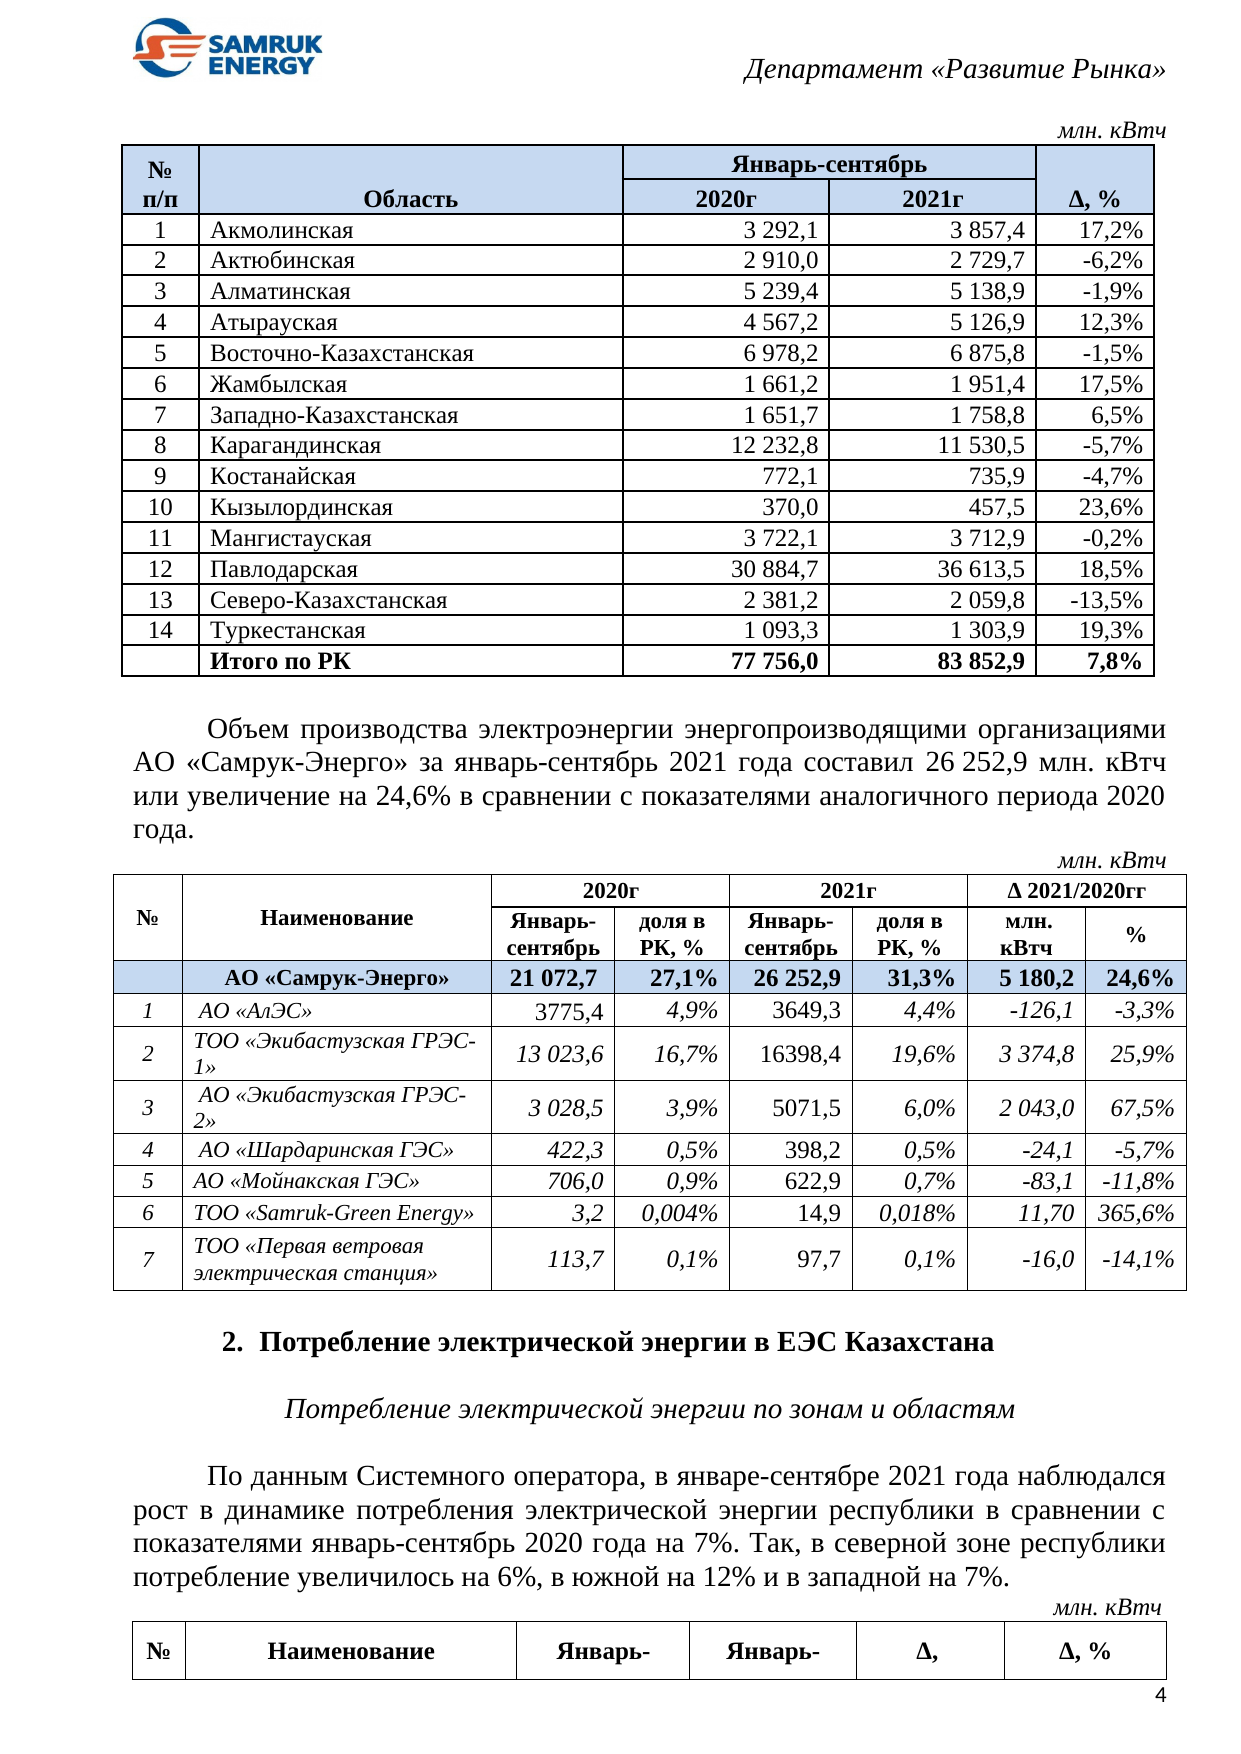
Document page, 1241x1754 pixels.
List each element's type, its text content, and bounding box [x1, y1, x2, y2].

table_header Область [200, 146, 622, 213]
table_cell -0,2% [1037, 523, 1153, 552]
table_cell 27,1% [615, 961, 729, 993]
table_cell 11 530,5 [830, 431, 1035, 459]
table_header 2020г [492, 875, 729, 906]
table_cell Акмолинская [200, 215, 622, 243]
table_cell 19,6% [853, 1027, 967, 1079]
table_cell Северо-Казахстанская [200, 585, 622, 613]
table_cell 17,2% [1037, 215, 1153, 243]
table_cell 4,4% [853, 994, 967, 1026]
table_cell 11 [123, 523, 198, 552]
table_cell 25,9% [1086, 1027, 1186, 1079]
table_cell 13 [123, 585, 198, 613]
table_cell 67,5% [1086, 1081, 1186, 1133]
table_cell -1,5% [1037, 338, 1153, 367]
table_header Январь-сентябрь [624, 146, 1035, 178]
table_cell 3 374,8 [968, 1027, 1085, 1079]
table_cell -13,5% [1037, 585, 1153, 613]
table_cell 3 292,1 [624, 215, 828, 243]
table_header Наименование [186, 1622, 516, 1679]
table_cell 2 381,2 [624, 585, 828, 613]
subtitle Потребление электрической энергии в ЕЭС Казахстана [222, 1324, 1167, 1358]
table_cell АО «АлЭС» [183, 994, 491, 1026]
table_cell 11,70 [968, 1197, 1085, 1227]
table_cell 12,3% [1037, 307, 1153, 336]
table_cell 18,5% [1037, 554, 1153, 583]
table_cell млн. кВтч [968, 908, 1085, 960]
table_cell 398,2 [730, 1134, 852, 1164]
table_cell [123, 646, 198, 675]
table_cell 12 [123, 554, 198, 583]
table_cell -83,1 [968, 1166, 1085, 1196]
table_cell 31,3% [853, 961, 967, 993]
table_cell 3775,4 [492, 994, 614, 1026]
table_cell -16,0 [968, 1228, 1085, 1289]
table_cell 3 [123, 276, 198, 305]
table_cell Мангистауская [200, 523, 622, 552]
table_cell Итого по РК [200, 646, 622, 675]
table_cell 4 [114, 1134, 182, 1164]
list млн. кВтч [1048, 1592, 1167, 1621]
table_cell -4,7% [1037, 461, 1153, 490]
table_cell 3 712,9 [830, 523, 1035, 552]
table_header Δ, % [1037, 146, 1153, 213]
table_cell 83 852,9 [830, 646, 1035, 675]
table_cell 3649,3 [730, 994, 852, 1026]
table_cell 1 951,4 [830, 369, 1035, 398]
table_cell Павлодарская [200, 554, 622, 583]
table_cell 1 303,9 [830, 616, 1035, 644]
table_cell 5 126,9 [830, 307, 1035, 336]
table_cell доля в РК, % [853, 908, 967, 960]
table_cell 2020г [624, 180, 828, 213]
table_cell 622,9 [730, 1166, 852, 1196]
table_cell 7 [123, 400, 198, 428]
table_cell 0,9% [615, 1166, 729, 1196]
table_cell 457,5 [830, 492, 1035, 521]
table_cell 8 [123, 431, 198, 459]
table_cell 3,9% [615, 1081, 729, 1133]
table_cell 0,7% [853, 1166, 967, 1196]
table_header Δ, % [1005, 1622, 1166, 1679]
table_cell [114, 961, 182, 993]
table_cell 5 [114, 1166, 182, 1196]
table_cell 6 [123, 369, 198, 398]
table_cell 0,1% [853, 1228, 967, 1289]
table_cell -126,1 [968, 994, 1085, 1026]
table_cell ТОО «Samruk-Green Energy» [183, 1197, 491, 1227]
table_cell 0,5% [615, 1134, 729, 1164]
table_cell 4 567,2 [624, 307, 828, 336]
table_cell -11,8% [1086, 1166, 1186, 1196]
table_cell 1 [114, 994, 182, 1026]
table_cell АО «Мойнакская ГЭС» [183, 1166, 491, 1196]
table_header № [114, 875, 182, 960]
table_cell 1 651,7 [624, 400, 828, 428]
table_cell 7 [114, 1228, 182, 1289]
table_cell 23,6% [1037, 492, 1153, 521]
table_cell 1 093,3 [624, 616, 828, 644]
table_cell Западно-Казахстанская [200, 400, 622, 428]
table_cell 2021г [830, 180, 1035, 213]
table_cell АО «Экибастузская ГРЭС-2» [183, 1081, 491, 1133]
table_cell 16398,4 [730, 1027, 852, 1079]
table_cell 113,7 [492, 1228, 614, 1289]
table_cell Костанайская [200, 461, 622, 490]
text млн. кВтч [133, 115, 1167, 144]
table_cell 3 [114, 1081, 182, 1133]
table_header № п/п [123, 146, 198, 213]
table_cell 1 [123, 215, 198, 243]
table_cell 97,7 [730, 1228, 852, 1289]
table_cell 14,9 [730, 1197, 852, 1227]
table_cell -3,3% [1086, 994, 1186, 1026]
table_cell 6,5% [1037, 400, 1153, 428]
table_cell АО «Самрук-Энерго» [183, 961, 491, 993]
table_cell 30 884,7 [624, 554, 828, 583]
table_cell 5 239,4 [624, 276, 828, 305]
table_cell 19,3% [1037, 616, 1153, 644]
table_cell Восточно-Казахстанская [200, 338, 622, 367]
table_cell -1,9% [1037, 276, 1153, 305]
table_cell 5 [123, 338, 198, 367]
table_cell 735,9 [830, 461, 1035, 490]
table_cell 26 252,9 [730, 961, 852, 993]
table_header № [133, 1622, 185, 1679]
table_cell 5071,5 [730, 1081, 852, 1133]
table_cell -6,2% [1037, 246, 1153, 274]
table_cell 2 059,8 [830, 585, 1035, 613]
table_cell 3 722,1 [624, 523, 828, 552]
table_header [517, 1622, 689, 1679]
table_cell 772,1 [624, 461, 828, 490]
table_cell доля в РК, % [615, 908, 729, 960]
table_cell Туркестанская [200, 616, 622, 644]
table_cell 2 [114, 1027, 182, 1079]
table_cell -5,7% [1086, 1134, 1186, 1164]
text Объем производства электроэнергии энергопроизводящими организациями АО «Самрук-Энерго» за январь-сентябрь 2021 года составил 26 252,9 млн. кВтч или увеличение на 24,6% в сравнении с показателями аналогичного периода 2020 года. [133, 711, 1167, 845]
table_cell 4,9% [615, 994, 729, 1026]
table_cell Карагандинская [200, 431, 622, 459]
table_header Наименование [183, 875, 491, 960]
table_header 2021г [730, 875, 967, 906]
table_cell 10 [123, 492, 198, 521]
table_cell -14,1% [1086, 1228, 1186, 1289]
table_cell 16,7% [615, 1027, 729, 1079]
table_cell 3 857,4 [830, 215, 1035, 243]
table_cell 2 043,0 [968, 1081, 1085, 1133]
table_header Δ 2021/2020гг [968, 875, 1186, 906]
table_cell Кызылординская [200, 492, 622, 521]
table_cell 6 [114, 1197, 182, 1227]
table_cell 36 613,5 [830, 554, 1035, 583]
table_cell 422,3 [492, 1134, 614, 1164]
table_cell ТОО «Экибастузская ГРЭС-1» [183, 1027, 491, 1079]
table_cell АО «Шардаринская ГЭС» [183, 1134, 491, 1164]
table_cell 2 729,7 [830, 246, 1035, 274]
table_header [690, 1622, 856, 1679]
table_cell 7,8% [1037, 646, 1153, 675]
table_cell 14 [123, 616, 198, 644]
table_cell -24,1 [968, 1134, 1085, 1164]
table_cell 370,0 [624, 492, 828, 521]
picture [132, 17, 323, 82]
table_cell Январь-сентябрь [492, 908, 614, 960]
table_cell ТОО «Первая ветровая электрическая станция» [183, 1228, 491, 1289]
table_cell 2 910,0 [624, 246, 828, 274]
table_cell 0,5% [853, 1134, 967, 1164]
table_cell 17,5% [1037, 369, 1153, 398]
table_cell 77 756,0 [624, 646, 828, 675]
table_cell Алматинская [200, 276, 622, 305]
table_cell 4 [123, 307, 198, 336]
table_cell 5 138,9 [830, 276, 1035, 305]
table_cell 1 758,8 [830, 400, 1035, 428]
table_cell 12 232,8 [624, 431, 828, 459]
table_cell 6 978,2 [624, 338, 828, 367]
table_cell -5,7% [1037, 431, 1153, 459]
table_cell 1 661,2 [624, 369, 828, 398]
table_cell 13 023,6 [492, 1027, 614, 1079]
table_cell 24,6% [1086, 961, 1186, 993]
table_cell 2 [123, 246, 198, 274]
table_cell Январь-сентябрь [730, 908, 852, 960]
table_cell Жамбылская [200, 369, 622, 398]
table_cell 9 [123, 461, 198, 490]
list млн. кВтч [208, 845, 1167, 874]
table_header Δ, млн. кВтч [857, 1622, 1004, 1679]
table_cell 3,2 [492, 1197, 614, 1227]
table_cell 0,004% [615, 1197, 729, 1227]
table_cell 6 875,8 [830, 338, 1035, 367]
list По данным Системного оператора, в январе-сентябре 2021 года наблюдался рост в динамике потребления электрической энергии республики в сравнении с показателями январь-сентябрь 2020 года на 7%. Так, в северной зоне республики потребление увеличилось на 6%, в южной на 12% и в западной на 7%. [133, 1458, 1167, 1592]
table_cell 0,018% [853, 1197, 967, 1227]
table_cell Атырауская [200, 307, 622, 336]
table_cell 6,0% [853, 1081, 967, 1133]
table_cell 706,0 [492, 1166, 614, 1196]
table_cell 3 028,5 [492, 1081, 614, 1133]
table_cell % [1086, 908, 1186, 960]
table_cell Актюбинская [200, 246, 622, 274]
subtitle Потребление электрической энергии по зонам и областям [133, 1391, 1167, 1425]
table_cell 21 072,7 [492, 961, 614, 993]
table_cell 365,6% [1086, 1197, 1186, 1227]
table_cell 5 180,2 [968, 961, 1085, 993]
table_cell 0,1% [615, 1228, 729, 1289]
